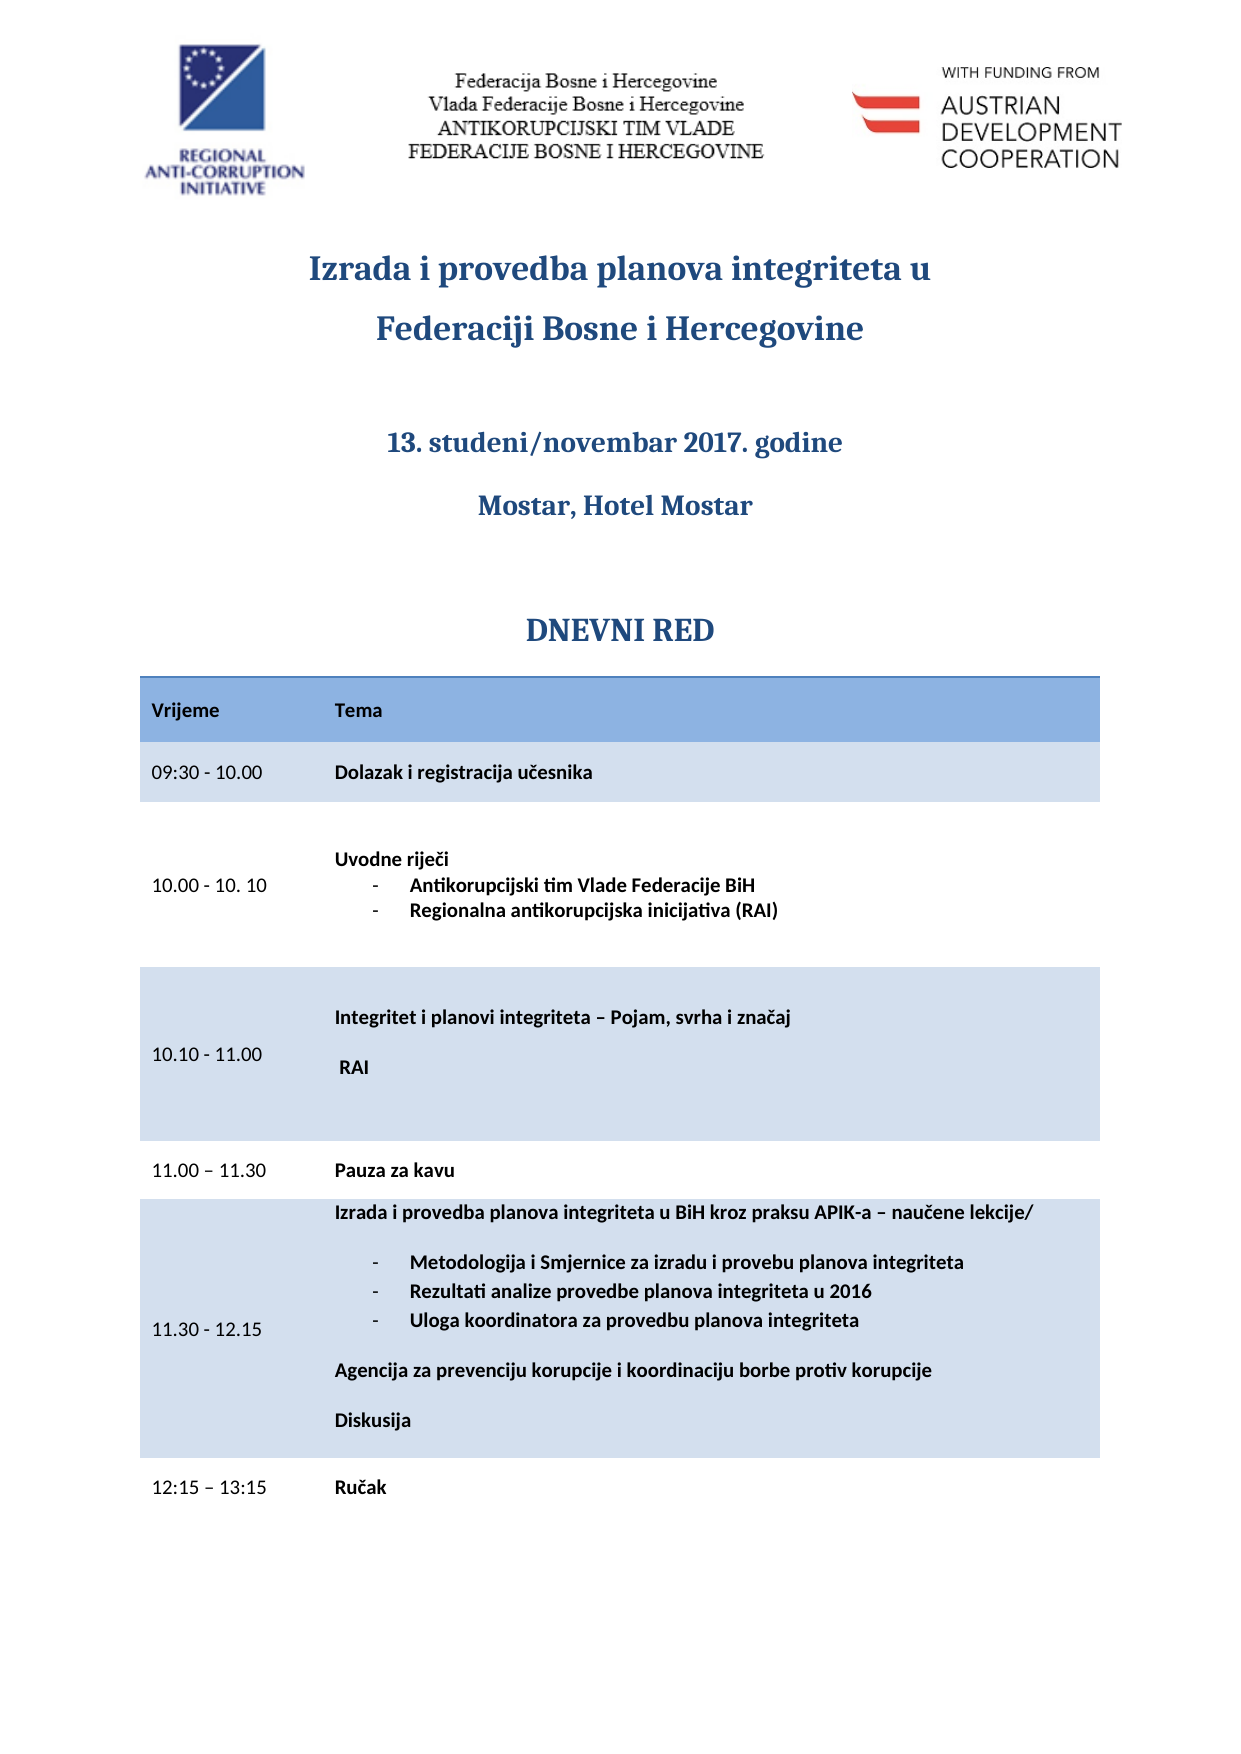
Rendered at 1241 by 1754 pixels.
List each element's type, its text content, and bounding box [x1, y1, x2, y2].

table_cell 10.00 - 10. 10 [140, 803, 323, 967]
text Mostar, Hotel Mostar [342, 489, 889, 523]
table_cell 09:30 - 10.00 [140, 742, 323, 802]
picture [852, 67, 1122, 168]
table_cell 11.00 – 11.30 [140, 1141, 323, 1199]
text Izrada i provedba planova integriteta u [135, 249, 1105, 289]
text Federaciji Bosne i Hercegovine [135, 308, 1105, 349]
table_cell Pauza za kavu [323, 1141, 1100, 1199]
picture [121, 14, 328, 226]
table_cell 12:15 – 13:15 [140, 1458, 323, 1516]
table_cell Integritet i planovi integriteta – Pojam, svrha i značaj RAI [323, 967, 1100, 1141]
table_cell Izrada i provedba planova integriteta u BiH kroz praksu APIK-a – naučene lekcije/ Metodologija i Smjernice za izradu i provebu planova integriteta Rezultati analize provedbe planova integriteta u 2016 Uloga koordinatora za provedbu planova integriteta Agencija za prevenciju korupcije i koordinaciju borbe protiv korupcije Diskusija [323, 1199, 1100, 1458]
table_cell 11.30 - 12.15 [140, 1199, 323, 1458]
table_cell Uvodne riječi Antikorupcijski tim Vlade Federacije BiH Regionalna antikorupcijska inicijativa (RAI) [323, 803, 1100, 967]
table_header Vrijeme [140, 678, 323, 742]
picture [364, 45, 808, 184]
table_cell 10.10 - 11.00 [140, 967, 323, 1141]
text DNEVNI RED [135, 611, 1105, 650]
table_cell Dolazak i registracija učesnika [323, 742, 1100, 802]
table_cell Ručak [323, 1458, 1100, 1516]
text 13. studeni/novembar 2017. godine [342, 427, 889, 460]
table_header Tema [323, 678, 1100, 742]
